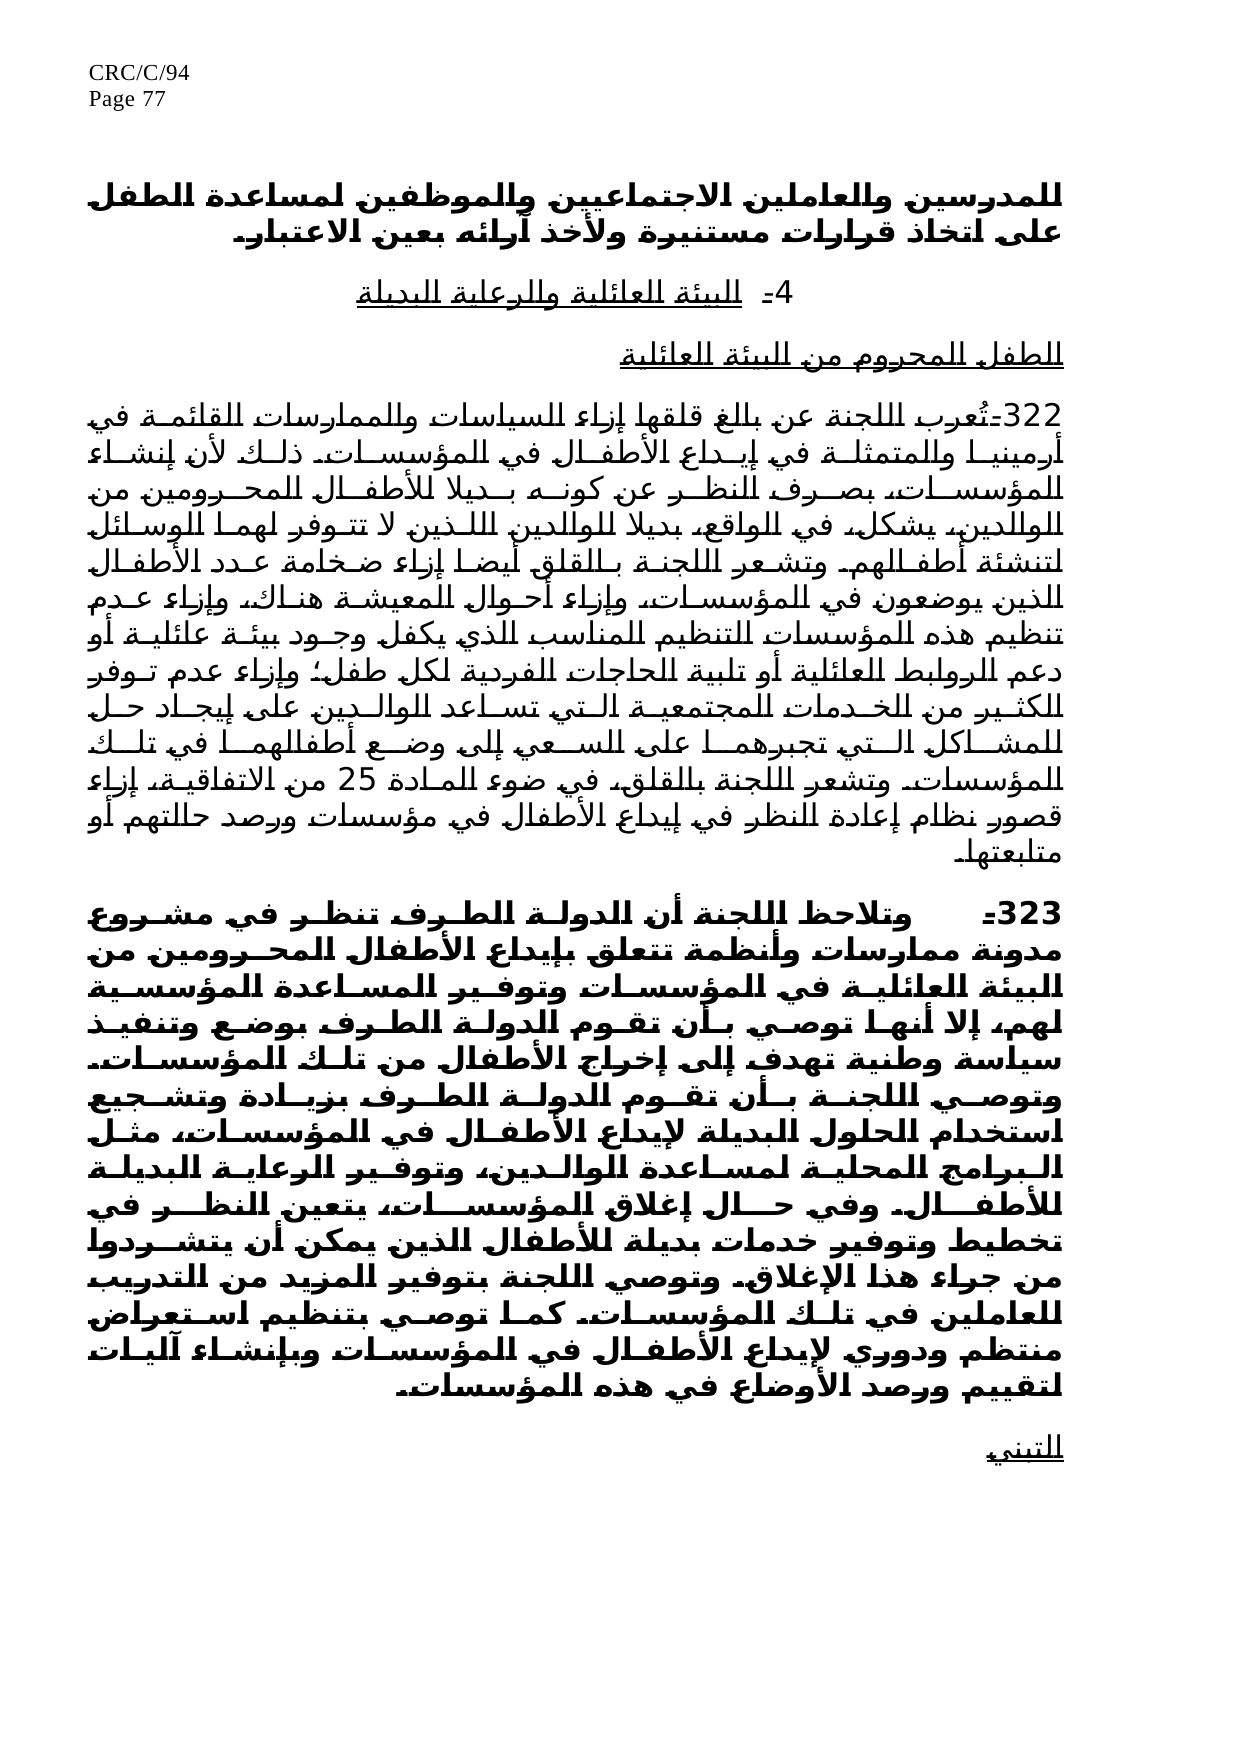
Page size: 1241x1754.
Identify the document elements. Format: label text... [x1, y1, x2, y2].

text الطفل المحروم من البيئة العائلية [88, 336, 1063, 373]
text التبني [88, 1429, 1063, 1466]
text 323- وتلاحظ اللجنة أن الدولة الطرف تنظر في مشروع مدونة ممارسات وأنظمة تتعلق بإيداع الأطفال المحرومين من البيئة العائلية في المؤسسات وتوفير المساعدة المؤسسية لهم، إلا أنها توصي بأن تقوم الدولة الطرف بوضع وتنفيذ سياسة وطنية تهدف إلى إخراج الأطفال من تلك المؤسسات. وتوصي اللجنة بأن تقوم الدولة الطرف بزيادة وتشجيع استخدام الحلول البديلة لإيداع الأطفال في المؤسسات، مثل البرامج المحلية لمساعدة الوالدين، وتوفير الرعاية البديلة للأطفال. وفي حال إغلاق المؤسسات، يتعين النظر في تخطيط وتوفير خدمات بديلة للأطفال الذين يمكن أن يتشردوا من جراء هذا الإغلاق. وتوصي اللجنة بتوفير المزيد من التدريب للعاملين في تلك المؤسسات. كما توصي بتنظيم استعراض منتظم ودوري لإيداع الأطفال في المؤسسات وبإنشاء آليات لتقييم ورصد الأوضاع في هذه المؤسسات. [88, 895, 1063, 1404]
text 4- البيئة العائلية والرعاية البديلة [88, 275, 1063, 311]
text 322- تُعرب اللجنة عن بالغ قلقها إزاء السياسات والممارسات القائمة في أرمينيا والمتمثلة في إيداع الأطفال في المؤسسات. ذلك لأن إنشاء المؤسسات، بصرف النظر عن كونه بديلا للأطفال المحرومين من الوالدين، يشكل، في الواقع، بديلا للوالدين اللذين لا تتوفر لهما الوسائل لتنشئة أطفالهم. وتشعر اللجنة بالقلق أيضا إزاء ضخامة عدد الأطفال الذين يوضعون في المؤسسات، وإزاء أحوال المعيشة هناك، وإزاء عدم تنظيم هذه المؤسسات التنظيم المناسب الذي يكفل وجود بيئة عائلية أو دعم الروابط العائلية أو تلبية الحاجات الفردية لكل طفل؛ وإزاء عدم توفر الكثير من الخدمات المجتمعية التي تساعد الوالدين على إيجاد حل للمشاكل التي تجبرهما على السعي إلى وضع أطفالهما في تلك المؤسسات. وتشعر اللجنة بالقلق، في ضوء المادة 25 من الاتفاقية، إزاء قصور نظام إعادة النظر في إيداع الأطفال في مؤسسات ورصد حالتهم أو متابعتها. [88, 398, 1063, 870]
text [88, 177, 1063, 250]
